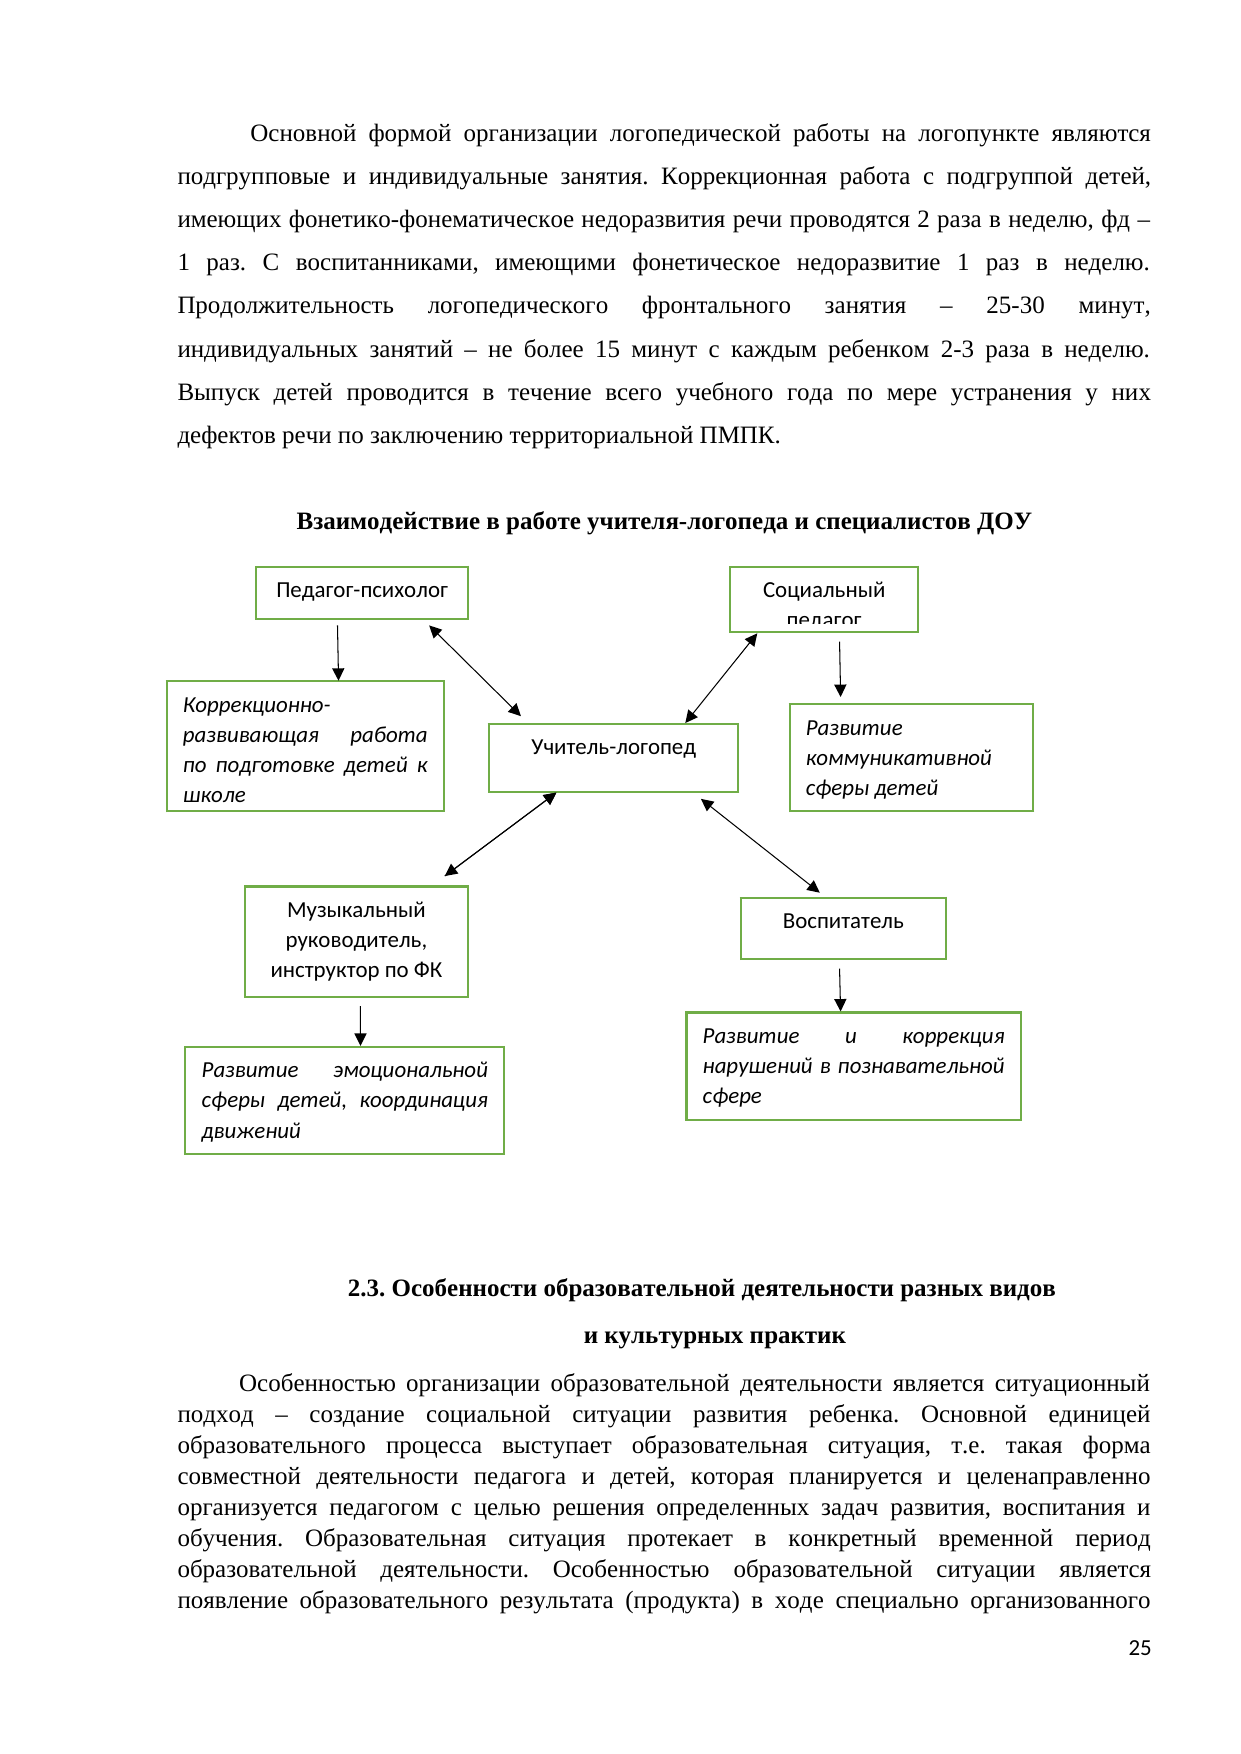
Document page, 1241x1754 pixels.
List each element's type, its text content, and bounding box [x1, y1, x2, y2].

text Взаимодействие в работе учителя-логопеда и специалистов ДОУ [177, 506, 1152, 535]
text 2.3. Особенности образовательной деятельности разных видов [252, 1273, 1152, 1302]
text Основной формой организации логопедической работы на логопункте являются подгрупповые и индивидуальные занятия. Коррекционная работа с подгруппой детей, имеющих фонетико-фонематическое недоразвития речи проводятся 2 раза в неделю, фд – 1 раз. С воспитанниками, имеющими фонетическое недоразвитие 1 раз в неделю. Продолжительность логопедического фронтального занятия – 25-30 минут, индивидуальных занятий – не более 15 минут с каждым ребенком 2-3 раза в неделю. Выпуск детей проводится в течение всего учебного года по мере устранения у них дефектов речи по заключению территориальной ПМПК. [177, 118, 1152, 449]
list и культурных практик [290, 1321, 1152, 1349]
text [177, 1368, 1152, 1614]
